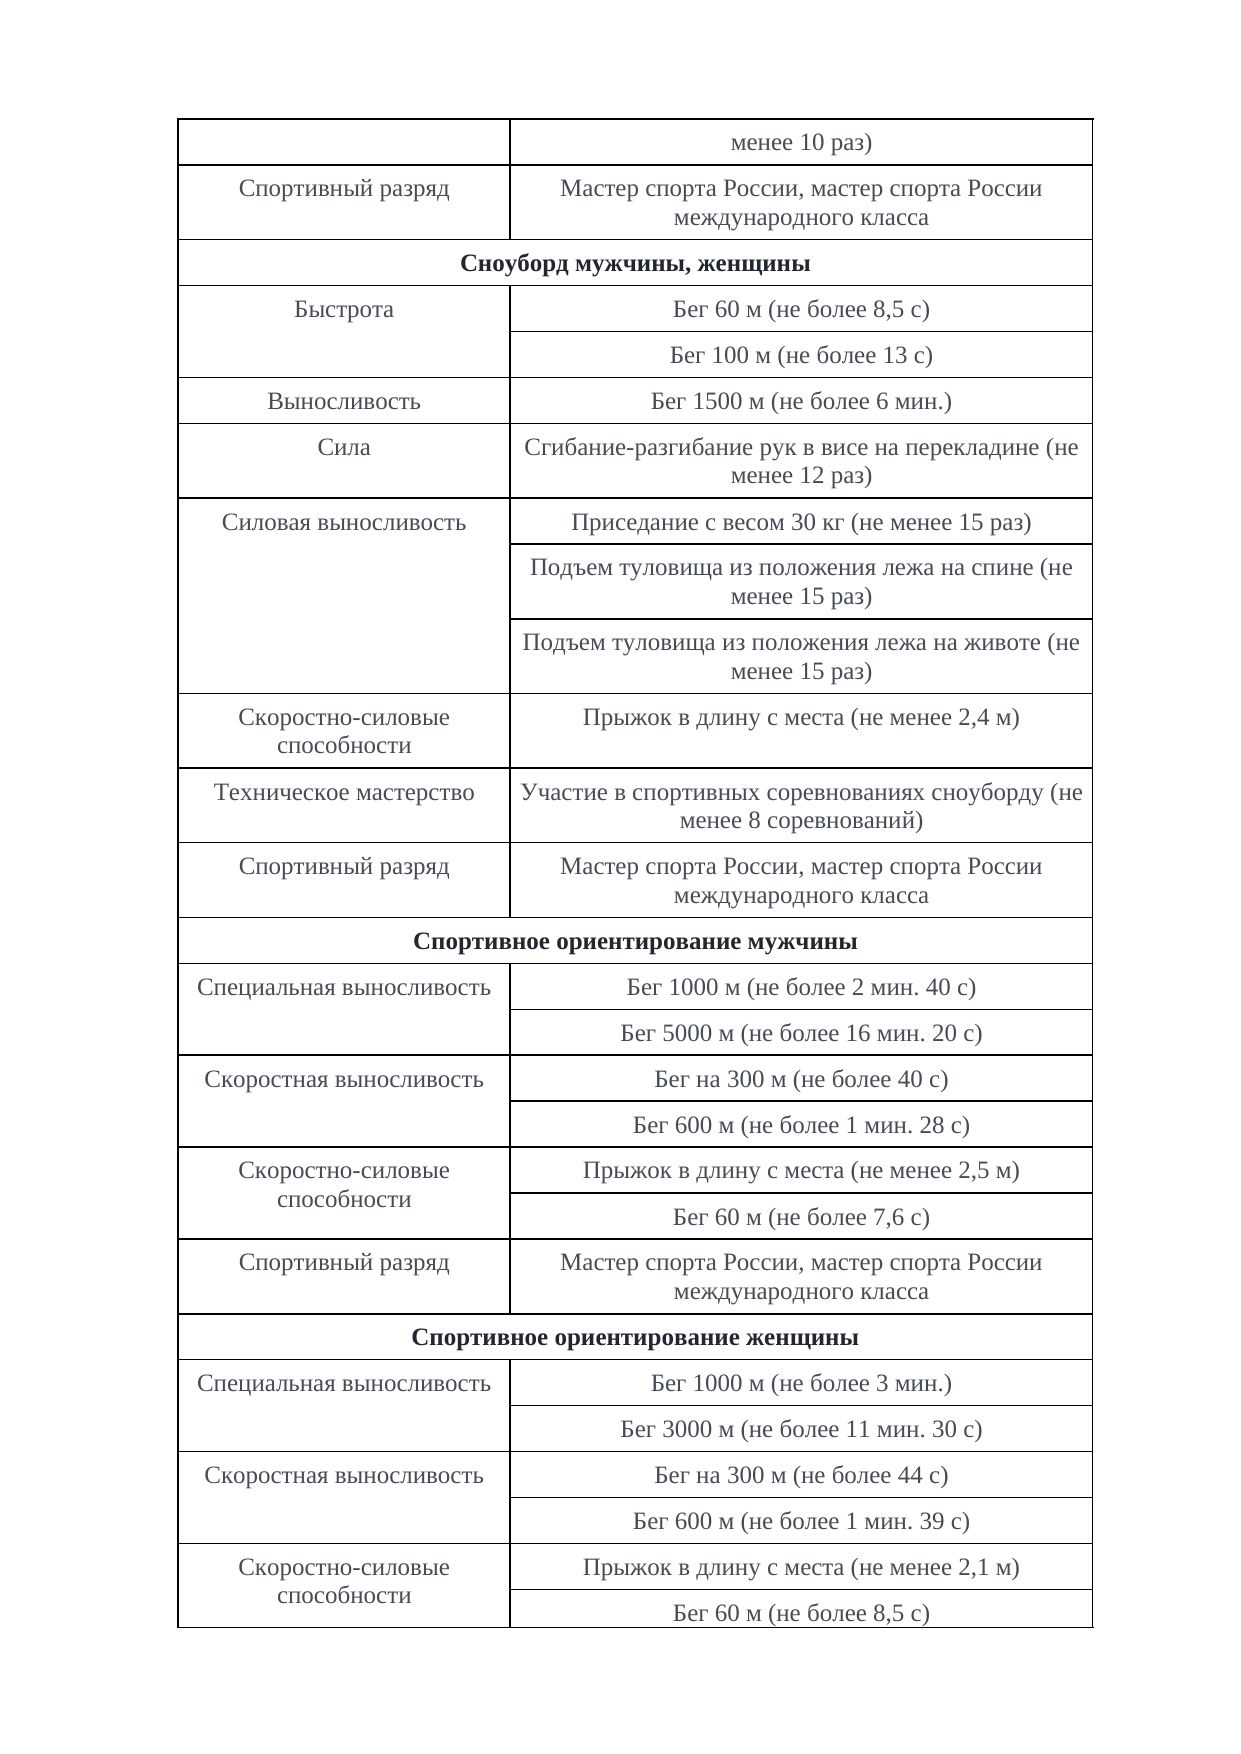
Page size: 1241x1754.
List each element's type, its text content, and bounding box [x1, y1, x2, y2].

table_cell Прыжок в длину с места (не менее 2,1 м) [511, 1544, 1092, 1588]
table_cell Прыжок в длину с места (не менее 2,4 м) [511, 694, 1092, 767]
table_cell Участие в спортивных соревнованиях сноуборду (не менее 8 соревнований) [511, 769, 1092, 842]
table_cell Спортивное ориентирование женщины [179, 1315, 1092, 1359]
table_cell Специальная выносливость [179, 1360, 509, 1451]
table_cell Мастер спорта России, мастер спорта России международного класса [511, 166, 1092, 239]
table_cell Скоростно-силовые способности [179, 1148, 509, 1238]
table_cell Мастер спорта России, мастер спорта России международного класса [511, 1240, 1092, 1313]
table_cell Спортивный разряд [179, 166, 509, 239]
table_cell Бег 60 м (не более 7,6 с) [511, 1194, 1092, 1238]
table_cell Сгибание-разгибание рук в висе на перекладине (не менее 12 раз) [511, 424, 1092, 497]
table_cell Спортивный разряд [179, 843, 509, 917]
table_cell Бег 1000 м (не более 2 мин. 40 с) [511, 964, 1092, 1008]
table_cell Скоростная выносливость [179, 1056, 509, 1146]
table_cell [511, 120, 1092, 164]
table_cell Скоростно-силовые способности [179, 694, 509, 767]
table_cell Спортивный разряд [179, 1240, 509, 1313]
table_cell Приседание с весом 30 кг (не менее 15 раз) [511, 499, 1092, 543]
table_cell Бег 100 м (не более 13 с) [511, 332, 1092, 377]
table_cell Бег 1500 м (не более 6 мин.) [511, 378, 1092, 422]
table_cell Бег на 300 м (не более 44 с) [511, 1452, 1092, 1497]
table_cell Бег 3000 м (не более 11 мин. 30 с) [511, 1406, 1092, 1451]
table_cell Бег 600 м (не более 1 мин. 28 с) [511, 1102, 1092, 1146]
table_cell Скоростно-силовые способности [179, 1544, 509, 1627]
table_cell Выносливость [179, 378, 509, 422]
table_cell Бег на 300 м (не более 40 с) [511, 1056, 1092, 1100]
table_cell Прыжок в длину с места (не менее 2,5 м) [511, 1148, 1092, 1192]
table_cell Бег 5000 м (не более 16 мин. 20 с) [511, 1010, 1092, 1054]
table_cell Скоростная выносливость [179, 1452, 509, 1542]
table_cell Спортивное ориентирование мужчины [179, 918, 1092, 962]
table_cell Подъем туловища из положения лежа на спине (не менее 15 раз) [511, 545, 1092, 618]
table_cell Техническое мастерство [179, 769, 509, 842]
table_cell Бег 1000 м (не более 3 мин.) [511, 1360, 1092, 1405]
table_cell Мастер спорта России, мастер спорта России международного класса [511, 843, 1092, 917]
table_cell Специальная выносливость [179, 964, 509, 1054]
table_cell Сноуборд мужчины, женщины [179, 240, 1092, 285]
table_cell Быстрота [179, 286, 509, 377]
table_cell Силовая выносливость [179, 499, 509, 692]
table_cell Подъем туловища из положения лежа на животе (не менее 15 раз) [511, 620, 1092, 692]
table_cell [511, 1590, 1092, 1627]
table_cell Бег 60 м (не более 8,5 с) [511, 286, 1092, 331]
table_cell Бег 600 м (не более 1 мин. 39 с) [511, 1498, 1092, 1542]
table_cell Сила [179, 424, 509, 497]
